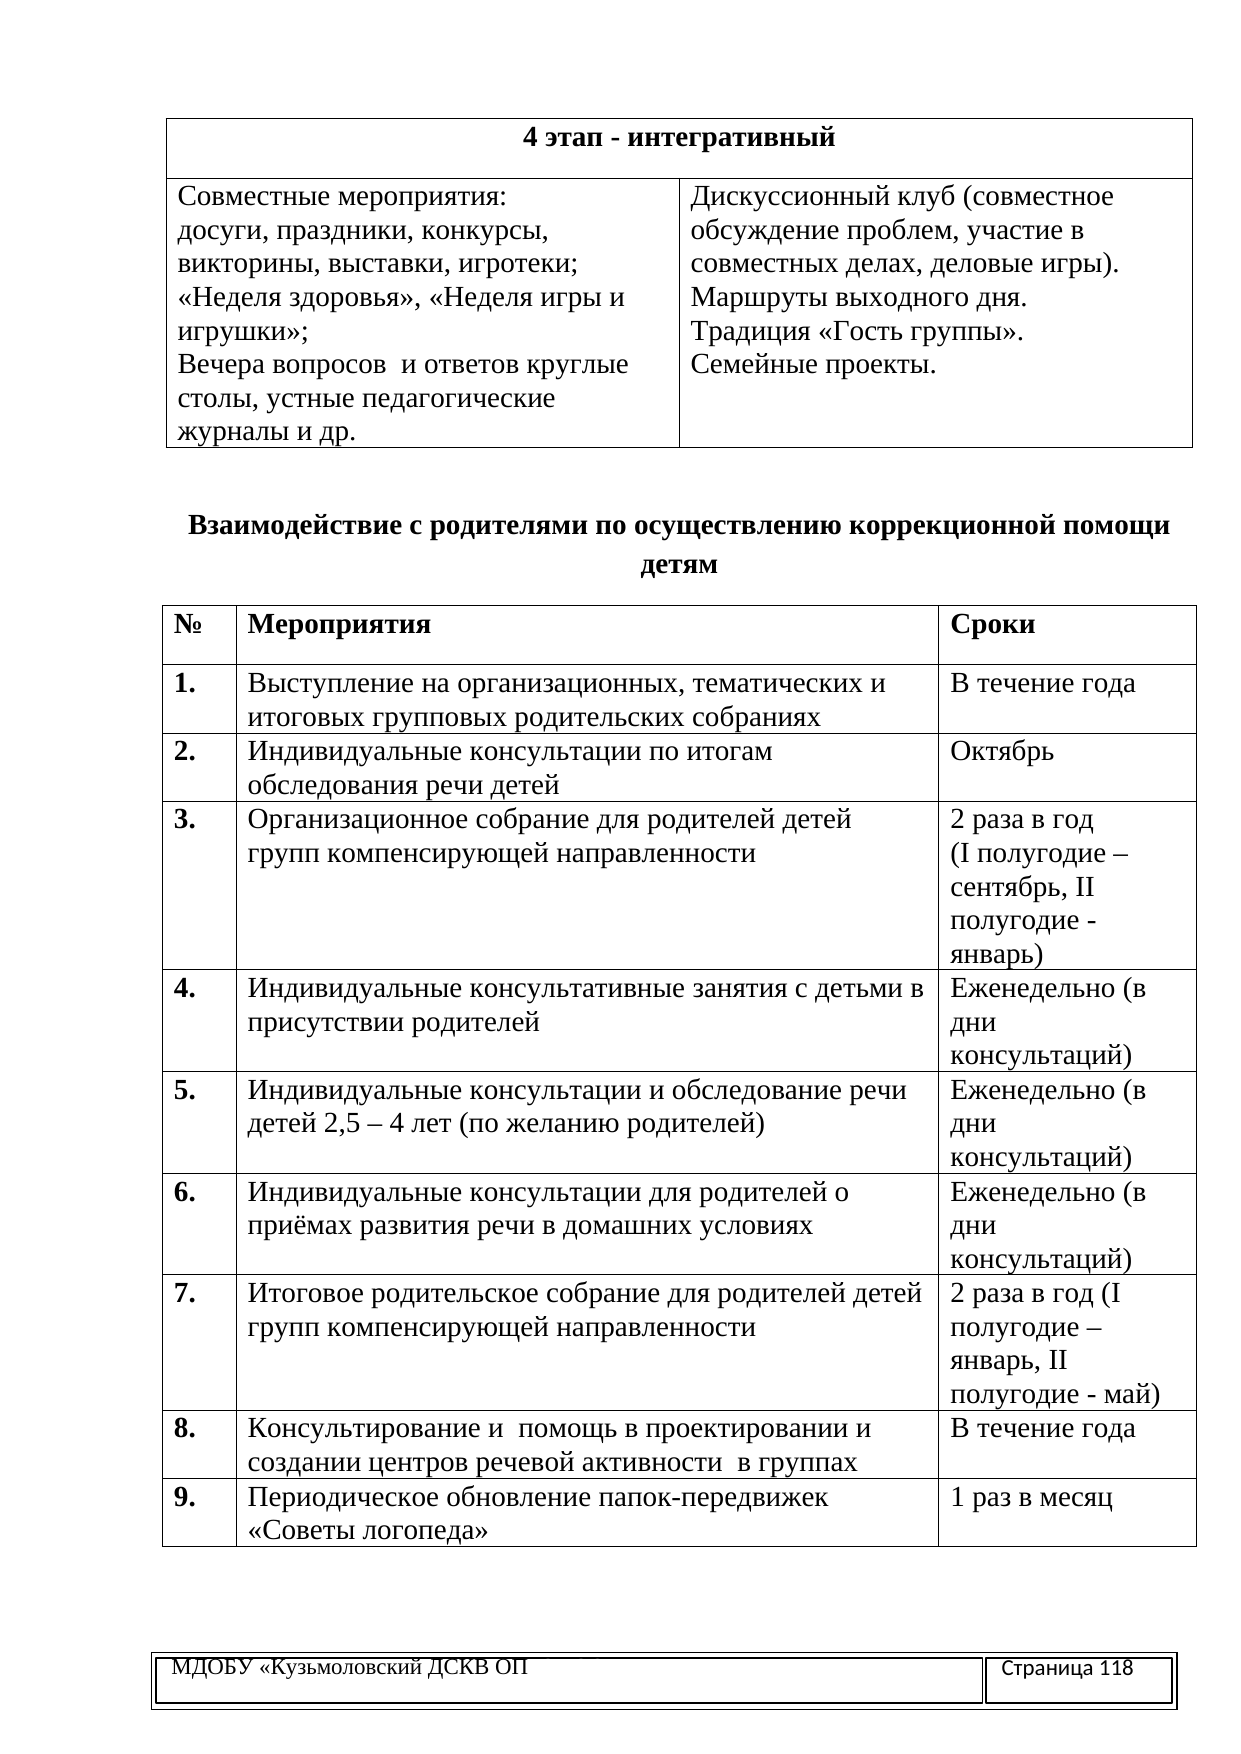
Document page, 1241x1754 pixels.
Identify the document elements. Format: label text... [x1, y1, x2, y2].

table_cell Дискуссионный клуб (совместное обсуждение проблем, участие в совместных делах, деловые игры). Маршруты выходного дня. Традиция «Гость группы». Семейные проекты. [680, 179, 1192, 447]
table_cell Итоговое родительское собрание для родителей детей групп компенсирующей направленности [237, 1275, 938, 1409]
table_cell Индивидуальные консультации для родителей о приёмах развития речи в домашних условиях [237, 1174, 938, 1274]
table_cell 5. [163, 1072, 236, 1173]
table_cell Индивидуальные консультативные занятия с детьми в присутствии родителей [237, 970, 938, 1071]
table_cell 7. [163, 1275, 236, 1409]
table_cell 4. [163, 970, 236, 1071]
table_cell В течение года [939, 1411, 1196, 1478]
table_cell 3. [163, 802, 236, 969]
table_cell 6. [163, 1174, 236, 1274]
table_cell 2 раза в год (I полугодие – сентябрь, II полугодие - январь) [939, 802, 1196, 969]
table_cell В течение года [939, 665, 1196, 732]
table_cell Организационное собрание для родителей детей групп компенсирующей направленности [237, 802, 938, 969]
table_header № [163, 606, 236, 664]
table_cell Еженедельно (в дни консультаций) [939, 1072, 1196, 1173]
table_cell 4 этап - интегративный [167, 119, 1192, 177]
table_cell Индивидуальные консультации и обследование речи детей 2,5 – 4 лет (по желанию родителей) [237, 1072, 938, 1173]
table_cell Октябрь [939, 734, 1196, 801]
table_header Сроки [939, 606, 1196, 664]
table_cell Индивидуальные консультации по итогам обследования речи детей [237, 734, 938, 801]
table_header Мероприятия [237, 606, 938, 664]
table_cell Совместные мероприятия: досуги, праздники, конкурсы, викторины, выставки, игротеки; «Неделя здоровья», «Неделя игры и игрушки»; Вечера вопросов и ответов круглые столы, устные педагогические журналы и др. [167, 179, 679, 447]
table_cell 1. [163, 665, 236, 732]
table_cell 9. [163, 1479, 236, 1546]
table_cell Периодическое обновление папок-передвижек «Советы логопеда» [237, 1479, 938, 1546]
table_cell Выступление на организационных, тематических и итоговых групповых родительских собраниях [237, 665, 938, 732]
table_cell 8. [163, 1411, 236, 1478]
table_cell 2 раза в год (I полугодие – январь, II полугодие - май) [939, 1275, 1196, 1409]
text Взаимодействие с родителями по осуществлению коррекционной помощи детям [177, 507, 1181, 579]
table_cell Еженедельно (в дни консультаций) [939, 970, 1196, 1071]
table_cell Консультирование и помощь в проектировании и создании центров речевой активности в группах [237, 1411, 938, 1478]
table_cell Еженедельно (в дни консультаций) [939, 1174, 1196, 1274]
table_cell 2. [163, 734, 236, 801]
table_cell 1 раз в месяц [939, 1479, 1196, 1546]
